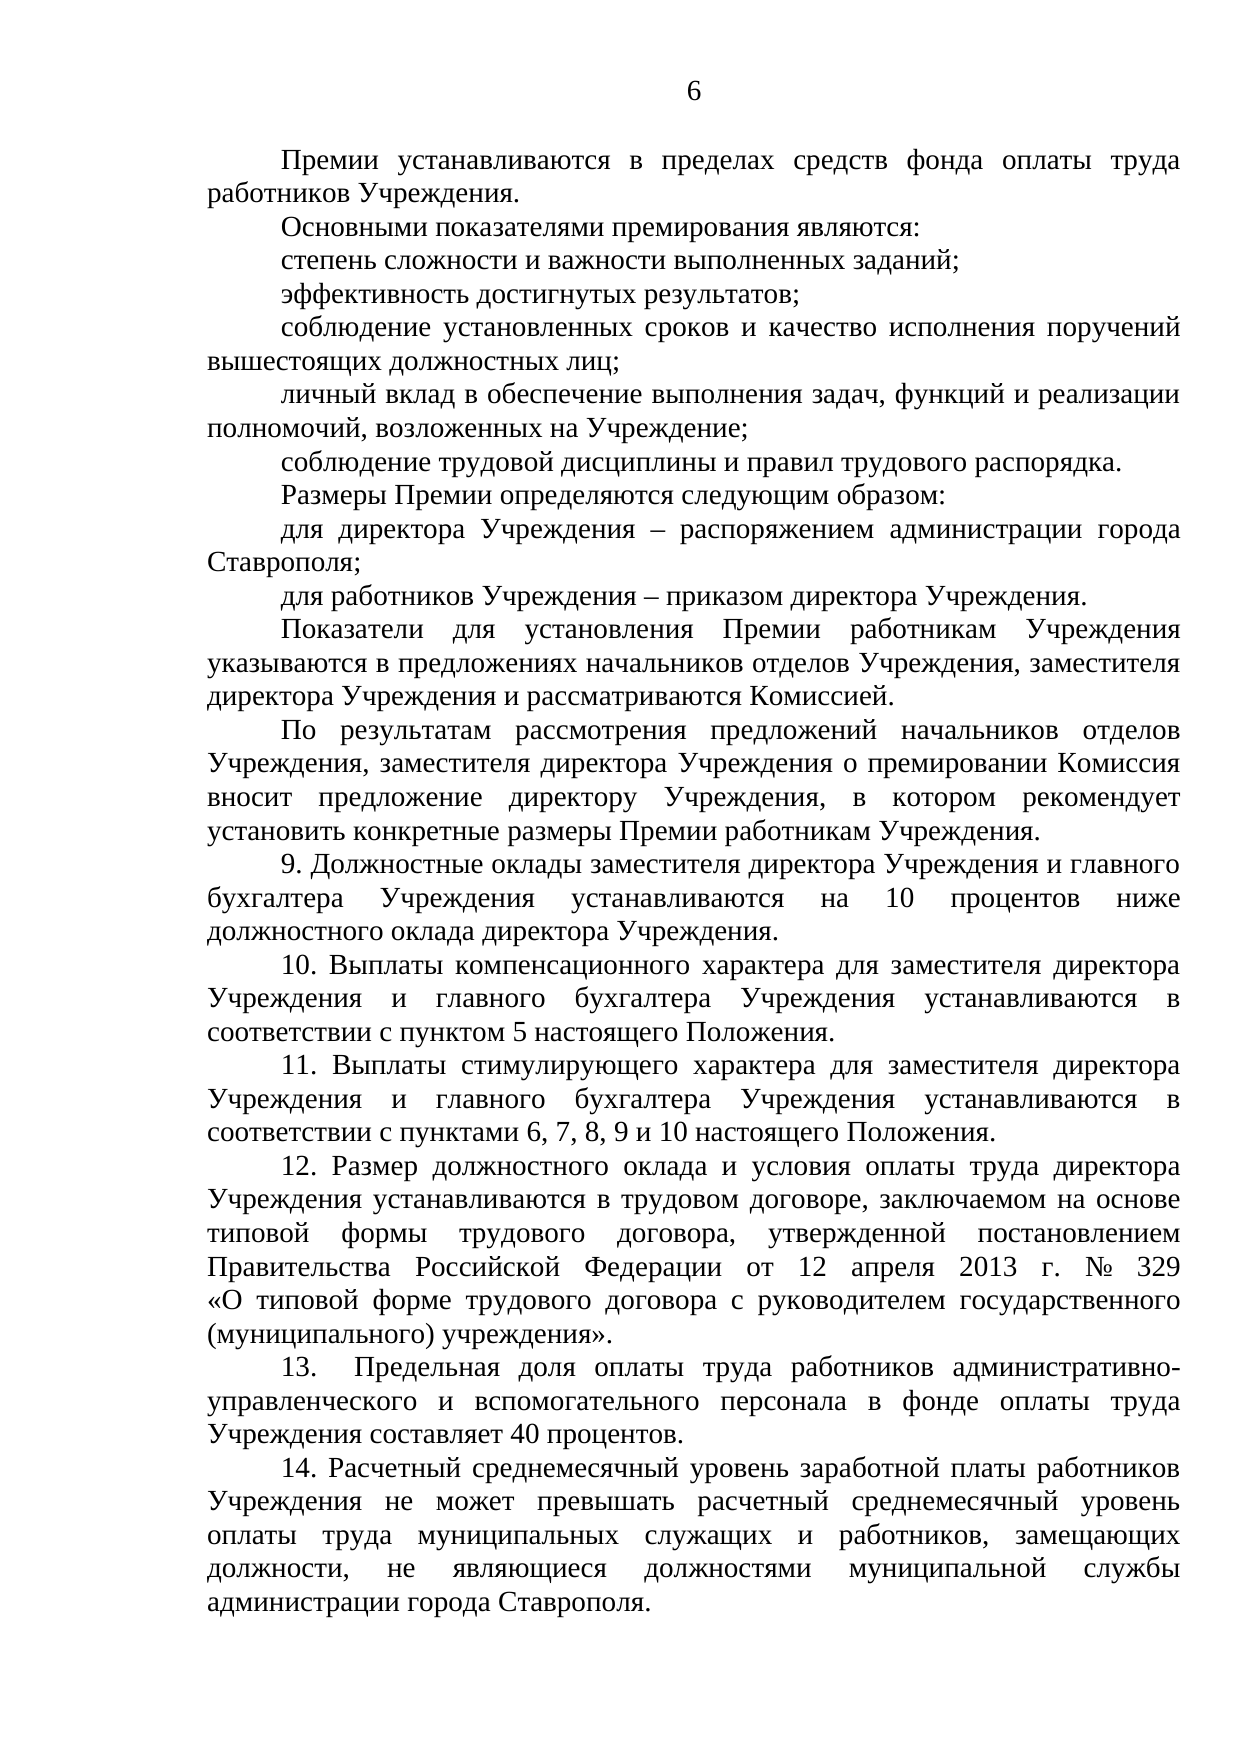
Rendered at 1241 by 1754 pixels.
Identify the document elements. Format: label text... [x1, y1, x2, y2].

text Размеры Премии определяются следующим образом: [207, 477, 1181, 511]
text Показатели для установления Премии работникам Учреждения указываются в предложениях начальников отделов Учреждения, заместителя директора Учреждения и рассматриваются Комиссией. [207, 611, 1181, 712]
text эффективность достигнутых результатов; [207, 276, 1181, 309]
text 12. Размер должностного оклада и условия оплаты труда директора Учреждения устанавливаются в трудовом договоре, заключаемом на основе типовой формы трудового договора, утвержденной постановлением Правительства Российской Федерации от 12 апреля 2013 г. № 329 «О типовой форме трудового договора с руководителем государственного (муниципального) учреждения». [207, 1148, 1181, 1349]
text личный вклад в обеспечение выполнения задач, функций и реализации полномочий, возложенных на Учреждение; [207, 377, 1181, 444]
text 13. Предельная доля оплаты труда работников административно-управленческого и вспомогательного персонала в фонде оплаты труда Учреждения составляет 40 процентов. [207, 1349, 1181, 1450]
text соблюдение установленных сроков и качество исполнения поручений вышестоящих должностных лиц; [207, 309, 1181, 377]
text 9. Должностные оклады заместителя директора Учреждения и главного бухгалтера Учреждения устанавливаются на 10 процентов ниже должностного оклада директора Учреждения. [207, 846, 1181, 947]
text Основными показателями премирования являются: [207, 209, 1181, 242]
text Премии устанавливаются в пределах средств фонда оплаты труда работников Учреждения. [207, 142, 1181, 209]
text По результатам рассмотрения предложений начальников отделов Учреждения, заместителя директора Учреждения о премировании Комиссия вносит предложение директору Учреждения, в котором рекомендует установить конкретные размеры Премии работникам Учреждения. [207, 712, 1181, 846]
text для директора Учреждения – распоряжением администрации города Ставрополя; [207, 511, 1181, 578]
text 14. Расчетный среднемесячный уровень заработной платы работников Учреждения не может превышать расчетный среднемесячный уровень оплаты труда муниципальных служащих и работников, замещающих должности, не являющиеся должностями муниципальной службы администрации города Ставрополя. [207, 1450, 1181, 1618]
text 11. Выплаты стимулирующего характера для заместителя директора Учреждения и главного бухгалтера Учреждения устанавливаются в соответствии с пунктами 6, 7, 8, 9 и 10 настоящего Положения. [207, 1047, 1181, 1148]
text 10. Выплаты компенсационного характера для заместителя директора Учреждения и главного бухгалтера Учреждения устанавливаются в соответствии с пунктом 5 настоящего Положения. [207, 947, 1181, 1047]
text степень сложности и важности выполненных заданий; [207, 242, 1181, 276]
text для работников Учреждения – приказом директора Учреждения. [207, 578, 1181, 611]
text соблюдение трудовой дисциплины и правил трудового распорядка. [207, 444, 1181, 477]
